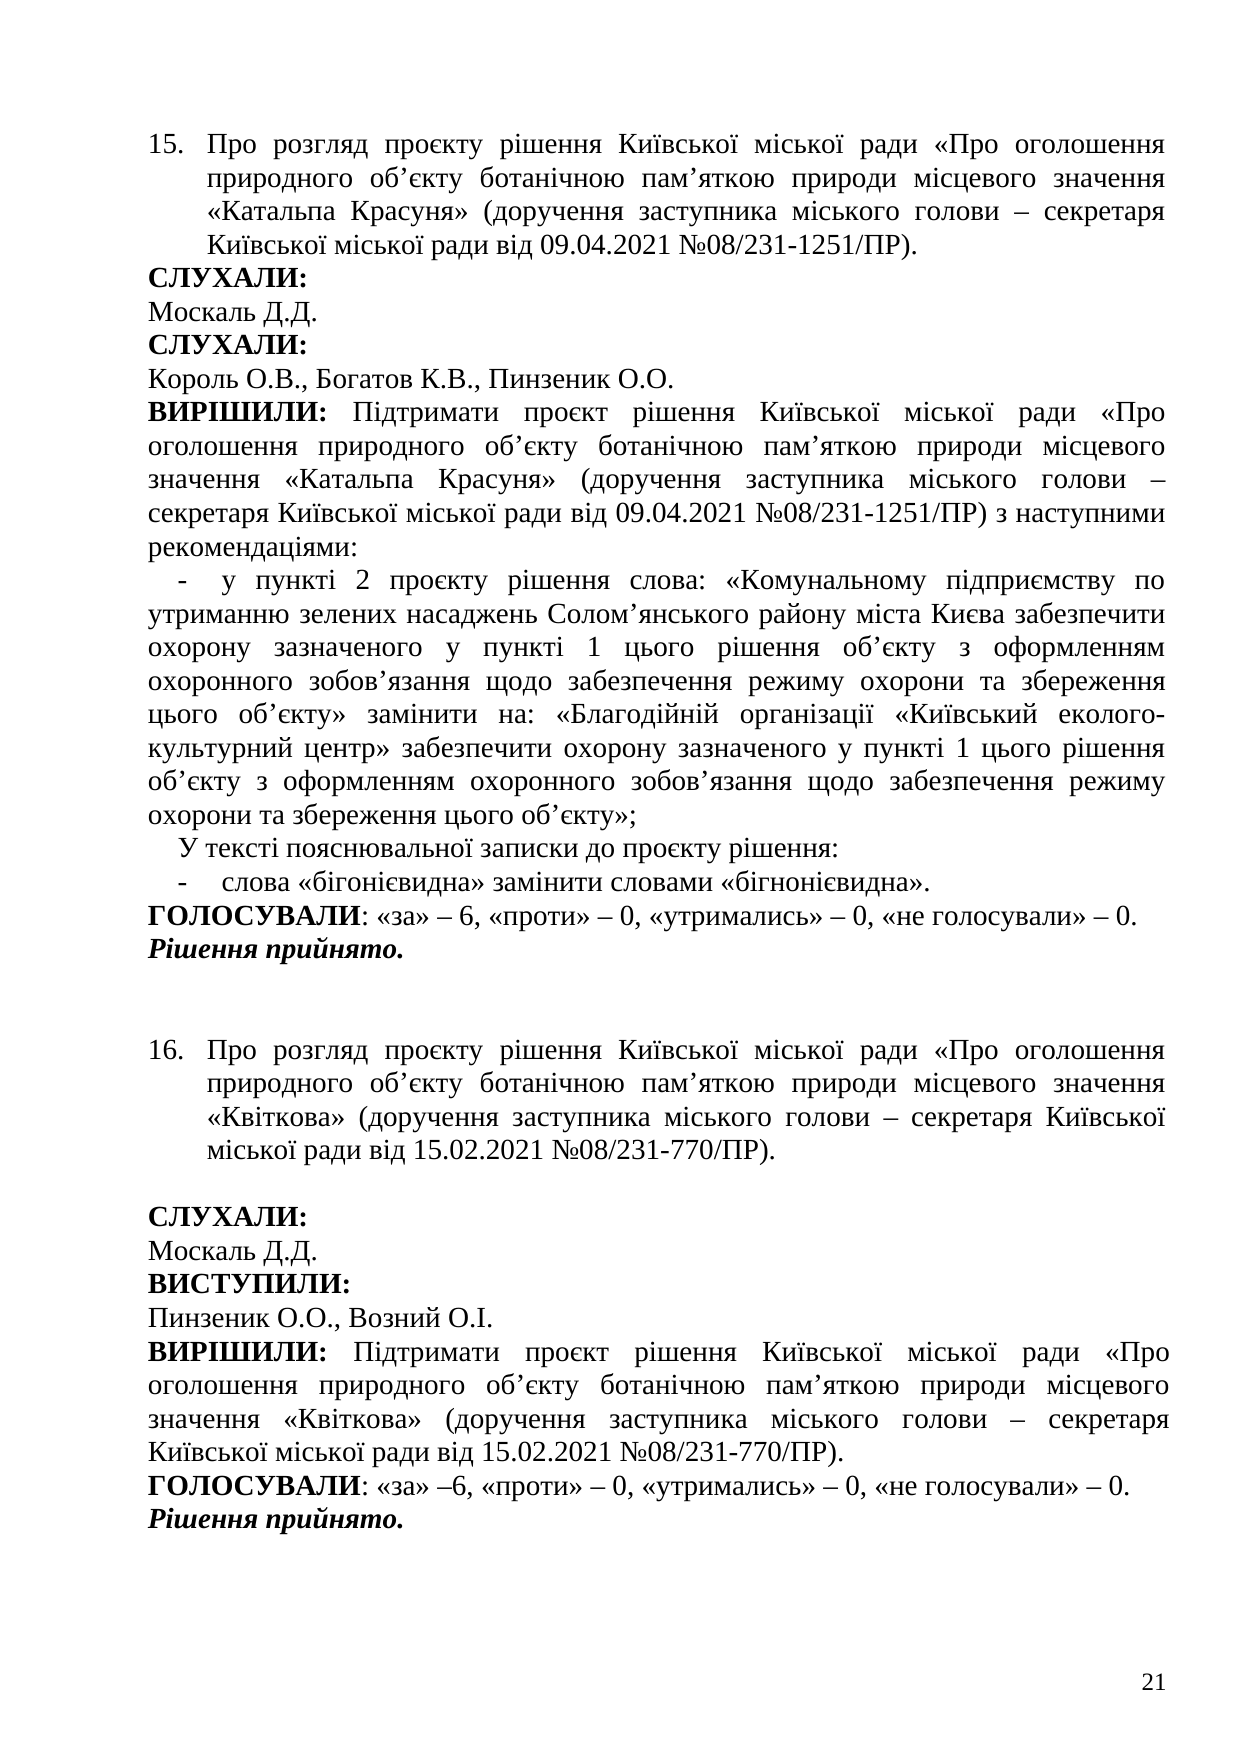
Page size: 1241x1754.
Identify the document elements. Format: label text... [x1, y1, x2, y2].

text ГОЛОСУВАЛИ: «за» – 6, «проти» – 0, «утримались» – 0, «не голосували» – 0. [148, 898, 1166, 931]
text Рішення прийнято. [148, 1501, 1166, 1535]
list у пункті 2 проєкту рішення слова: «Комунальному підприємству по утриманню зелених насаджень Солом’янського району міста Києва забезпечити охорону зазначеного у пункті 1 цього рішення об’єкту з оформленням охоронного зобов’язання щодо забезпечення режиму охорони та збереження цього об’єкту» замінити на: «Благодійній організації «Київський еколого-культурний центр» забезпечити охорону зазначеного у пункті 1 цього рішення об’єкту з оформленням охоронного зобов’язання щодо забезпечення режиму охорони та збереження цього об’єкту»; [148, 562, 1166, 831]
text Рішення прийнято. [148, 931, 1166, 965]
text ВИРІШИЛИ: Підтримати проєкт рішення Київської міської ради «Про оголошення природного об’єкту ботанічною пам’яткою природи місцевого значення «Квіткова» (доручення заступника міського голови – секретаря Київської міської ради від 15.02.2021 №08/231-770/ПР). [148, 1334, 1170, 1468]
text ВИСТУПИЛИ: [148, 1267, 1166, 1300]
text СЛУХАЛИ: [148, 327, 1166, 361]
text Москаль Д.Д. [148, 1233, 1166, 1267]
text СЛУХАЛИ: [148, 260, 1166, 294]
list слова «бігонієвидна» замінити словами «бігнонієвидна». [148, 864, 1166, 898]
text Москаль Д.Д. [148, 294, 1166, 327]
text ВИРІШИЛИ: Підтримати проєкт рішення Київської міської ради «Про оголошення природного об’єкту ботанічною пам’яткою природи місцевого значення «Катальпа Красуня» (доручення заступника міського голови – секретаря Київської міської ради від 09.04.2021 №08/231-1251/ПР) з наступними рекомендаціями: [148, 394, 1166, 562]
list Про розгляд проєкту рішення Київської міської ради «Про оголошення природного об’єкту ботанічною пам’яткою природи місцевого значення «Катальпа Красуня» (доручення заступника міського голови – секретаря Київської міської ради від 09.04.2021 №08/231-1251/ПР). [148, 126, 1166, 260]
text У тексті пояснювальної записки до проєкту рішення: [148, 831, 1166, 864]
text Пинзеник О.О., Возний О.І. [148, 1300, 1166, 1334]
list Про розгляд проєкту рішення Київської міської ради «Про оголошення природного об’єкту ботанічною пам’яткою природи місцевого значення «Квіткова» (доручення заступника міського голови – секретаря Київської міської ради від 15.02.2021 №08/231-770/ПР). [148, 1032, 1166, 1166]
text ГОЛОСУВАЛИ: «за» –6, «проти» – 0, «утримались» – 0, «не голосували» – 0. [148, 1468, 1166, 1501]
text Король О.В., Богатов К.В., Пинзеник О.О. [148, 361, 1166, 394]
text СЛУХАЛИ: [148, 1199, 1166, 1233]
